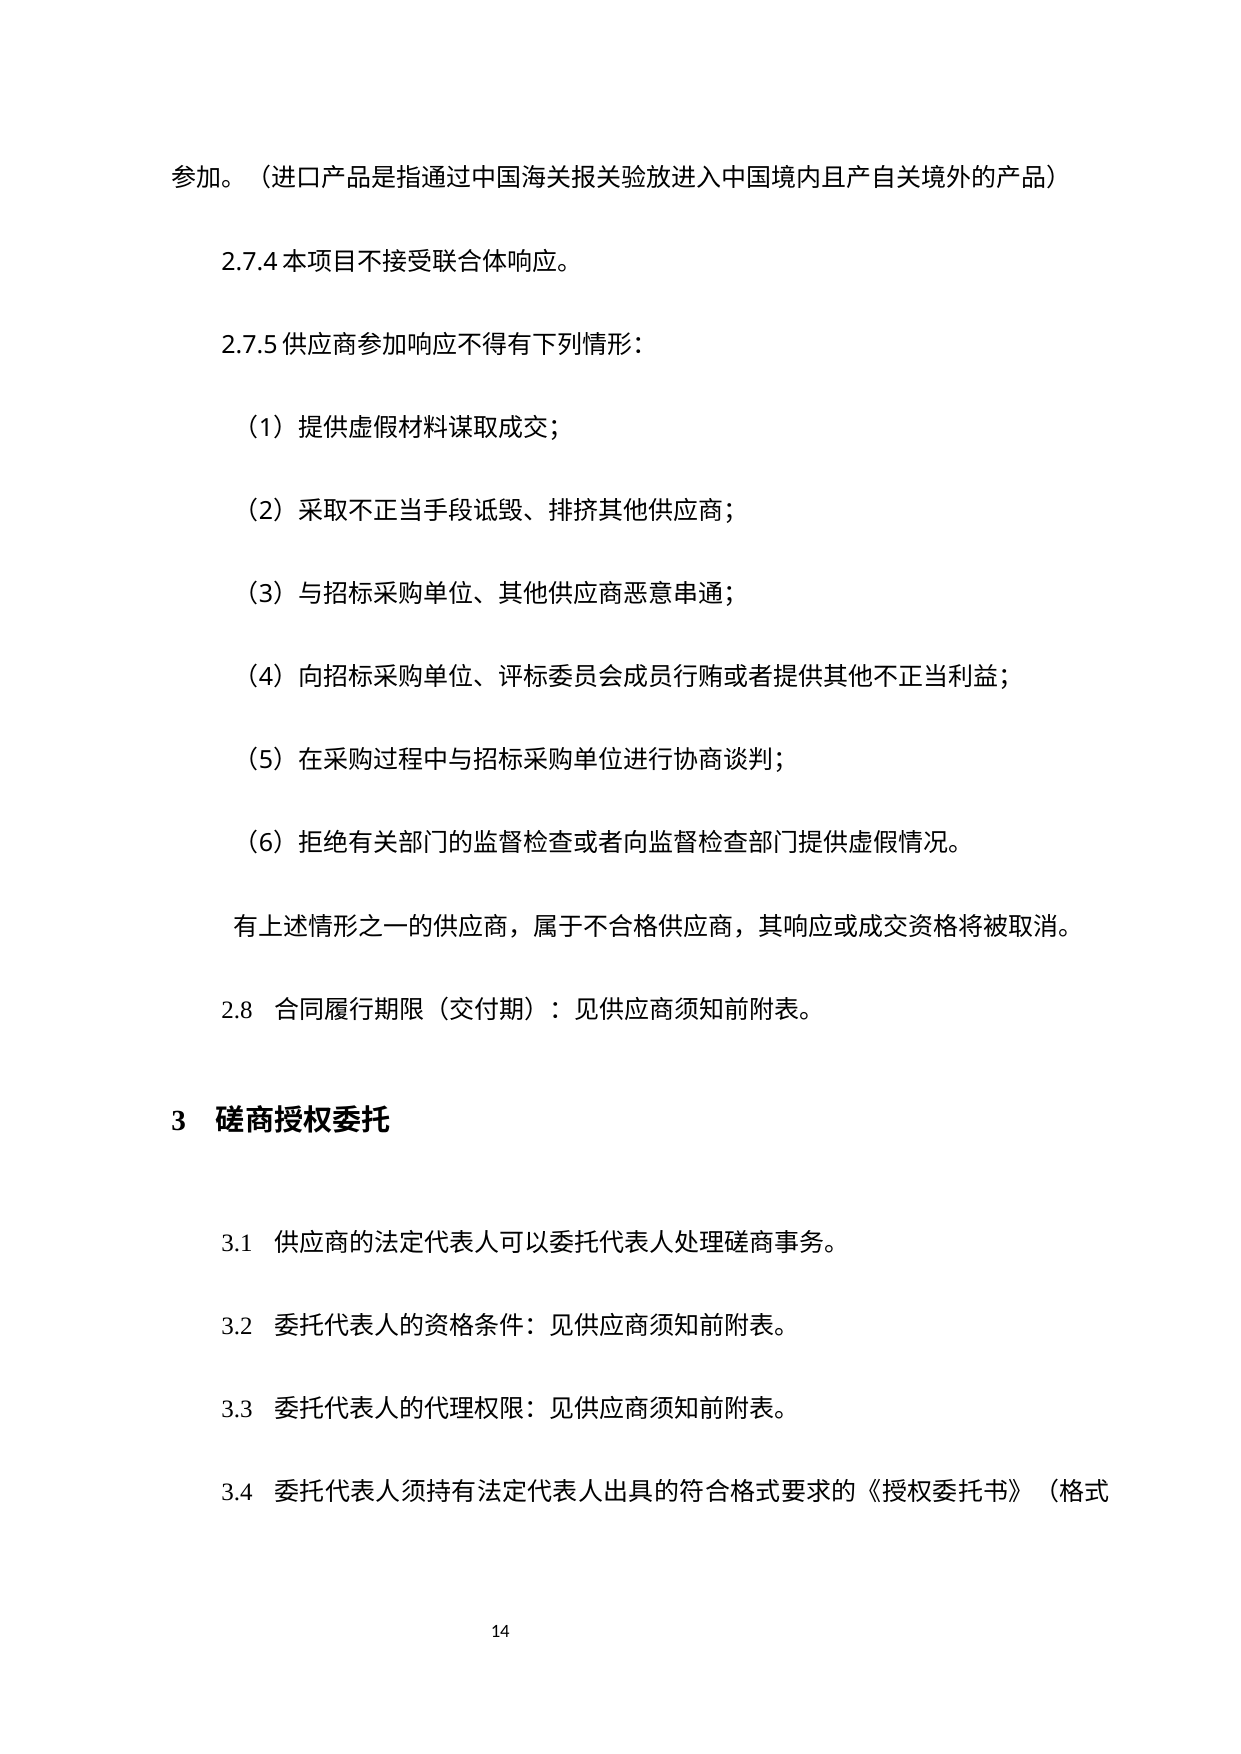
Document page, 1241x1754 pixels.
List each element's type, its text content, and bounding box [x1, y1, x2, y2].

subtitle 合同履行期限（交付期）：见供应商须知前附表。 [171, 975, 1110, 1040]
text 有上述情形之一的供应商，属于不合格供应商，其响应或成交资格将被取消。 [171, 892, 1110, 957]
text （4）向招标采购单位、评标委员会成员行贿或者提供其他不正当利益； [171, 642, 1110, 707]
subtitle 委托代表人的资格条件：见供应商须知前附表。 [171, 1291, 1110, 1356]
subtitle 委托代表人的代理权限：见供应商须知前附表。 [171, 1374, 1110, 1439]
text （6）拒绝有关部门的监督检查或者向监督检查部门提供虚假情况。 [171, 808, 1110, 873]
text （2）采取不正当手段诋毁、排挤其他供应商； [171, 476, 1110, 541]
subtitle 磋商授权委托 [171, 1085, 1110, 1150]
text （3）与招标采购单位、其他供应商恶意串通； [171, 559, 1110, 624]
text （1）提供虚假材料谋取成交； [171, 393, 1110, 458]
subtitle 2.7.4本项目不接受联合体响应。 [171, 227, 1110, 292]
text （5）在采购过程中与招标采购单位进行协商谈判； [171, 725, 1110, 790]
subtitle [171, 1457, 1110, 1522]
subtitle 2.7.5供应商参加响应不得有下列情形： [221, 310, 1110, 375]
subtitle 供应商的法定代表人可以委托代表人处理磋商事务。 [171, 1208, 1110, 1273]
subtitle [171, 143, 1110, 208]
